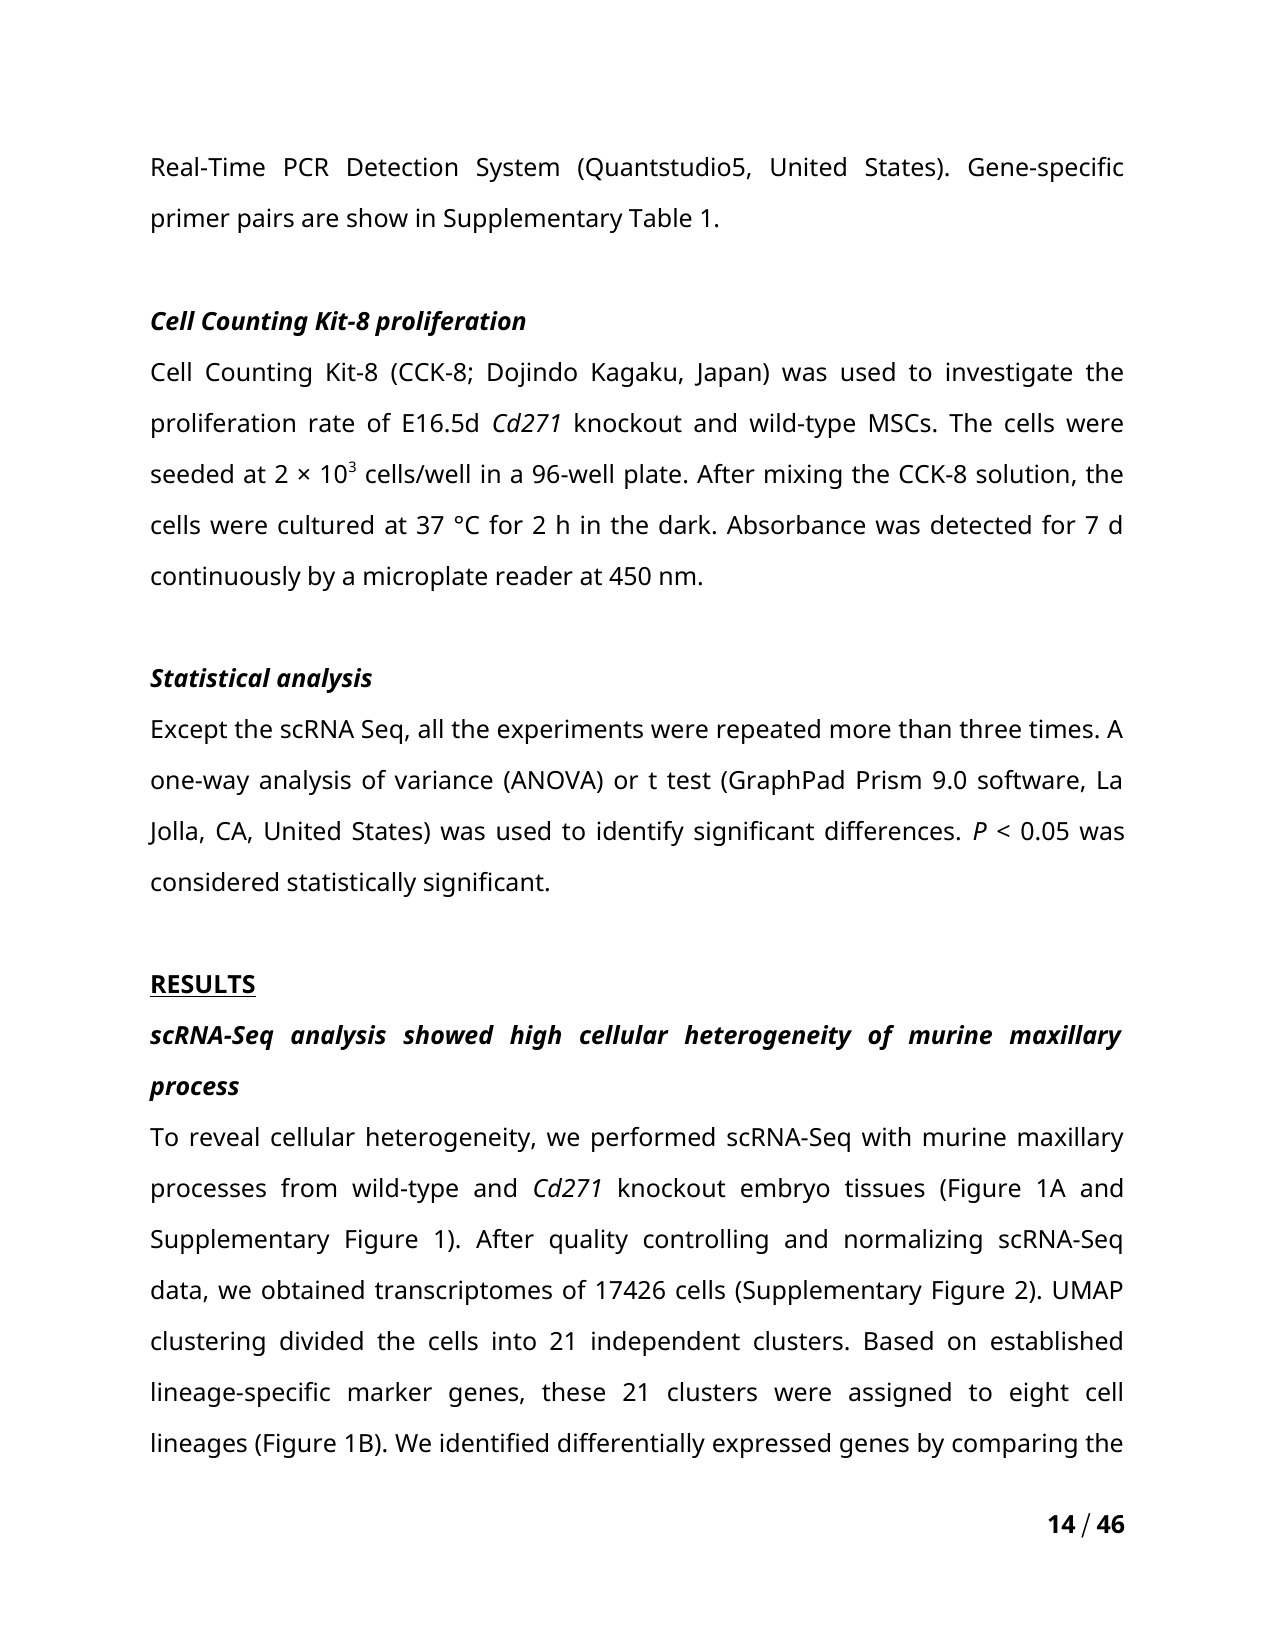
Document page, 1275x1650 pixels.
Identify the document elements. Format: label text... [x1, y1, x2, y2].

text scRNA-Seq analysis showed high cellular heterogeneity of murine maxillary process [150, 1018, 1125, 1103]
text RESULTS [150, 967, 1125, 1001]
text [150, 150, 1125, 235]
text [150, 1120, 1125, 1460]
text Except the scRNA Seq, all the experiments were repeated more than three times. A one-way analysis of variance (ANOVA) or t test (GraphPad Prism 9.0 software, La Jolla, CA, United States) was used to identify significant differences. P < 0.05 was considered statistically significant. [150, 711, 1125, 899]
text Cell Counting Kit-8 (CCK-8; Dojindo Kagaku, Japan) was used to investigate the proliferation rate of E16.5d Cd271 knockout and wild-type MSCs. The cells were seeded at 2 × 103 cells/well in a 96-well plate. After mixing the CCK-8 solution, the cells were cultured at 37 °C for 2 h in the dark. Absorbance was detected for 7 d continuously by a microplate reader at 450 nm. [150, 354, 1125, 592]
text Cell Counting Kit-8 proliferation [150, 303, 1125, 337]
text Statistical analysis [150, 660, 1125, 694]
